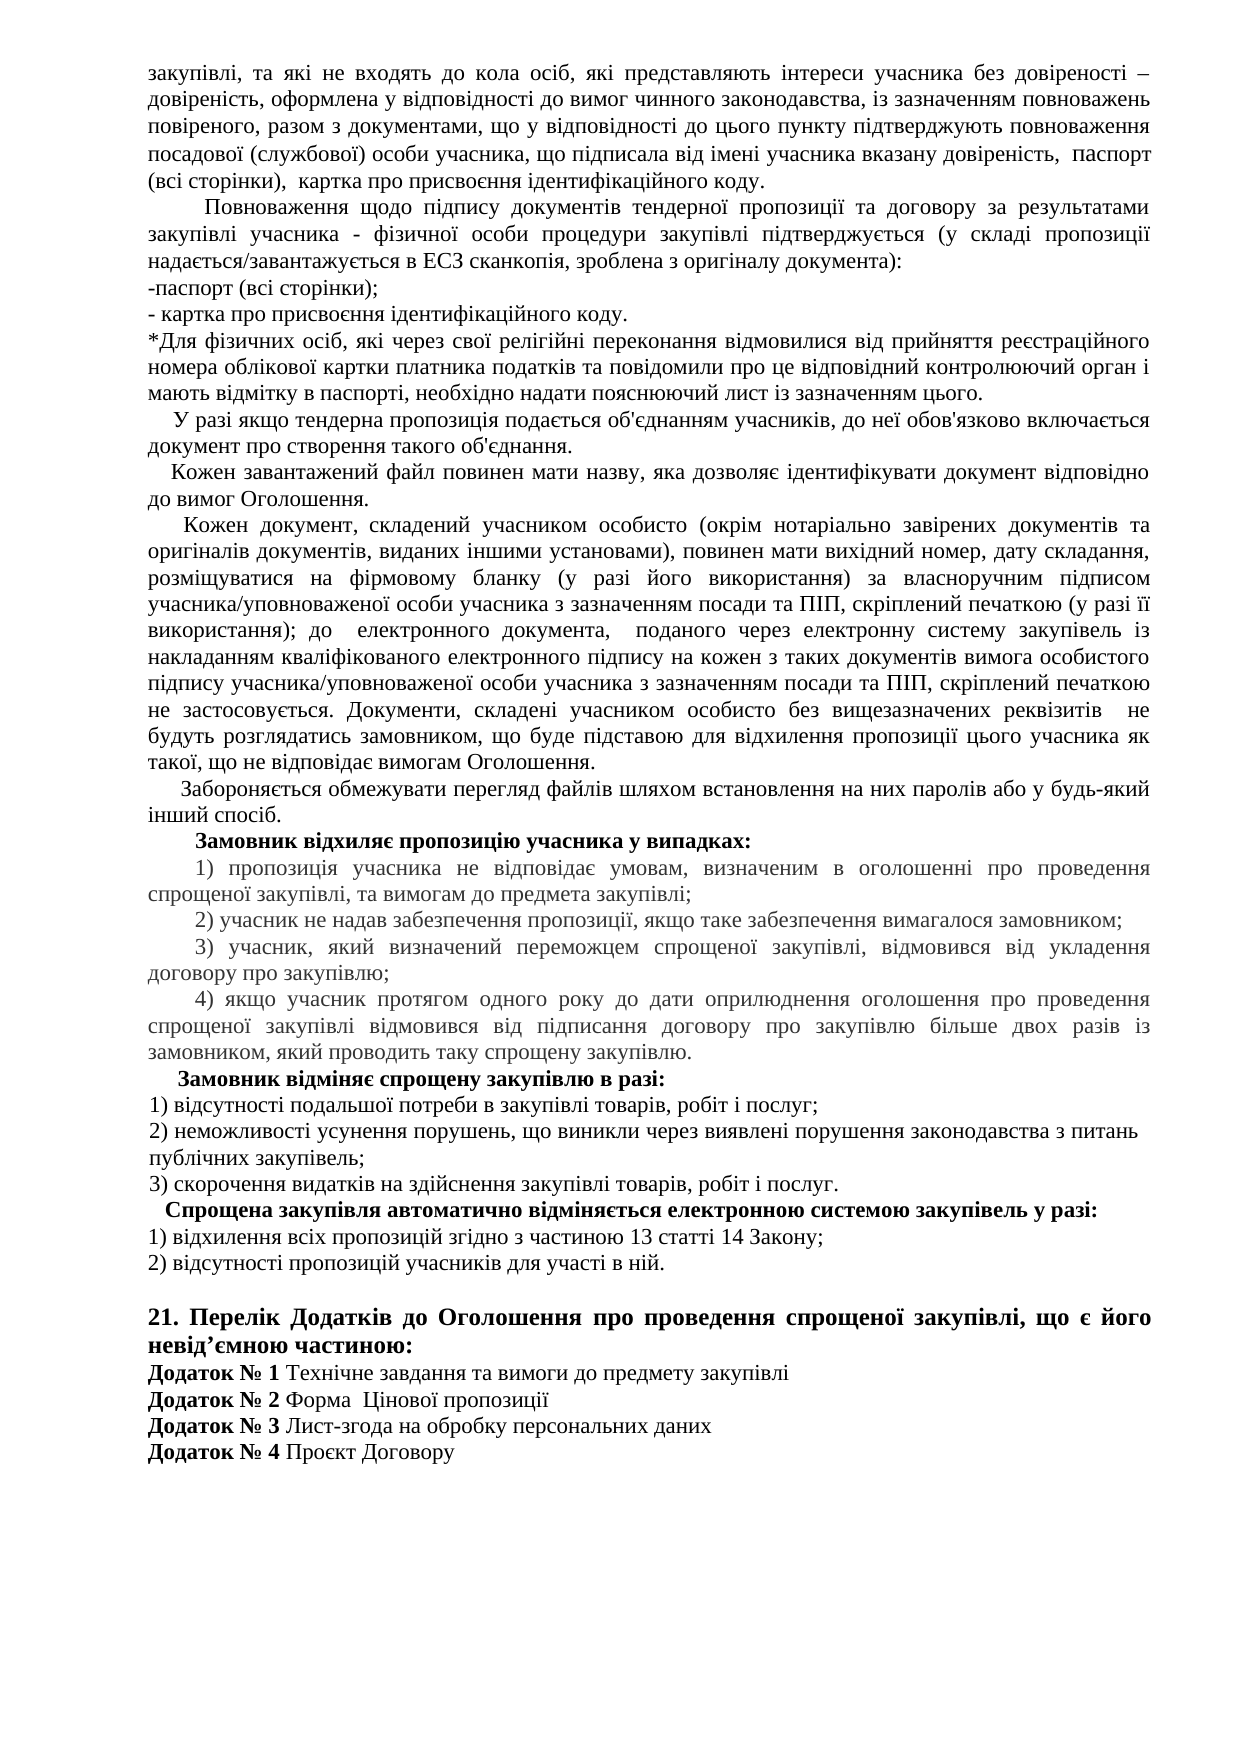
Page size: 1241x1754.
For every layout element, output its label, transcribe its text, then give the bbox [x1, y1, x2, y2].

text Додаток № 1 Технічне завдання та вимоги до предмету закупівлі [148, 1359, 1140, 1386]
text Замовник відміняє спрощену закупівлю в разі: [149, 1064, 1140, 1091]
text 21. Перелік Додатків до Оголошення про проведення спрощеної закупівлі, що є його невід’ємною частиною: [148, 1302, 1152, 1359]
text Кожен документ, складений учасником особисто (окрім нотаріально завірених документів та оригіналів документів, виданих іншими установами), повинен мати вихідний номер, дату складання, розміщуватися на фірмовому бланку (у разі його використання) за власноручним підписом учасника/уповноваженої особи учасника з зазначенням посади та ПІП, скріплений печаткою (у разі її використання); до електронного документа, поданого через електронну систему закупівель із накладанням кваліфікованого електронного підпису на кожен з таких документів вимога особистого підпису учасника/уповноваженої особи учасника з зазначенням посади та ПІП, скріплений печаткою не застосовується. Документи, складені учасником особисто без вищезазначених реквізитів не будуть розглядатись замовником, що буде підставою для відхилення пропозиції цього учасника як такої, що не відповідає вимогам Оголошення. [148, 511, 1152, 775]
text 1) відсутності подальшої потреби в закупівлі товарів, робіт і послуг; [149, 1091, 1140, 1117]
text 3) скорочення видатків на здійснення закупівлі товарів, робіт і послуг. [149, 1170, 1140, 1196]
text Додаток № 2 Форма Цінової пропозиції [148, 1386, 1140, 1412]
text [148, 59, 1152, 193]
text 2) неможливості усунення порушень, що виникли через виявлені порушення законодавства з питань публічних закупівель; [149, 1117, 1140, 1170]
text Кожен завантажений файл повинен мати назву, яка дозволяє ідентифікувати документ відповідно до вимог Оголошення. [148, 458, 1152, 511]
text Забороняється обмежувати перегляд файлів шляхом встановлення на них паролів або у будь-який інший спосіб. [148, 775, 1152, 827]
text Спрощена закупівля автоматично відміняється електронною системою закупівель у разі: [148, 1196, 1152, 1223]
text У разі якщо тендерна пропозиція подається об'єднанням учасників, до неї обов'язково включається документ про створення такого об'єднання. [148, 406, 1152, 458]
text 2) відсутності пропозицій учасників для участі в ній. [148, 1249, 1152, 1275]
text -паспорт (всі сторінки); [148, 274, 1152, 300]
text 3) учасник, який визначений переможцем спрощеної закупівлі, відмовився від укладення договору про закупівлю; [148, 933, 1152, 986]
text Замовник відхиляє пропозицію учасника у випадках: [149, 827, 1140, 854]
text 1) відхилення всіх пропозицій згідно з частиною 13 статті 14 Закону; [148, 1223, 1152, 1249]
text Додаток № 3 Лист-згода на обробку персональних даних [148, 1412, 1140, 1438]
text *Для фізичних осіб, які через свої релігійні переконання відмовилися від прийняття реєстраційного номера облікової картки платника податків та повідомили про це відповідний контролюючий орган і мають відмітку в паспорті, необхідно надати пояснюючий лист із зазначенням цього. [148, 327, 1152, 406]
text - картка про присвоєння ідентифікаційного коду. [148, 300, 1152, 327]
text 2) учасник не надав забезпечення пропозиції, якщо таке забезпечення вимагалося замовником; [148, 906, 1152, 933]
text Додаток № 4 Проєкт Договору [148, 1438, 1140, 1465]
text 4) якщо учасник протягом одного року до дати оприлюднення оголошення про проведення спрощеної закупівлі відмовився від підписання договору про закупівлю більше двох разів із замовником, який проводить таку спрощену закупівлю. [148, 986, 1152, 1064]
text 1) пропозиція учасника не відповідає умовам, визначеним в оголошенні про проведення спрощеної закупівлі, та вимогам до предмета закупівлі; [148, 854, 1152, 906]
text Повноваження щодо підпису документів тендерної пропозиції та договору за результатами закупівлі учасника - фізичної особи процедури закупівлі підтверджується (у складі пропозиції надається/завантажується в ЕСЗ сканкопія, зроблена з оригіналу документа): [148, 193, 1152, 274]
